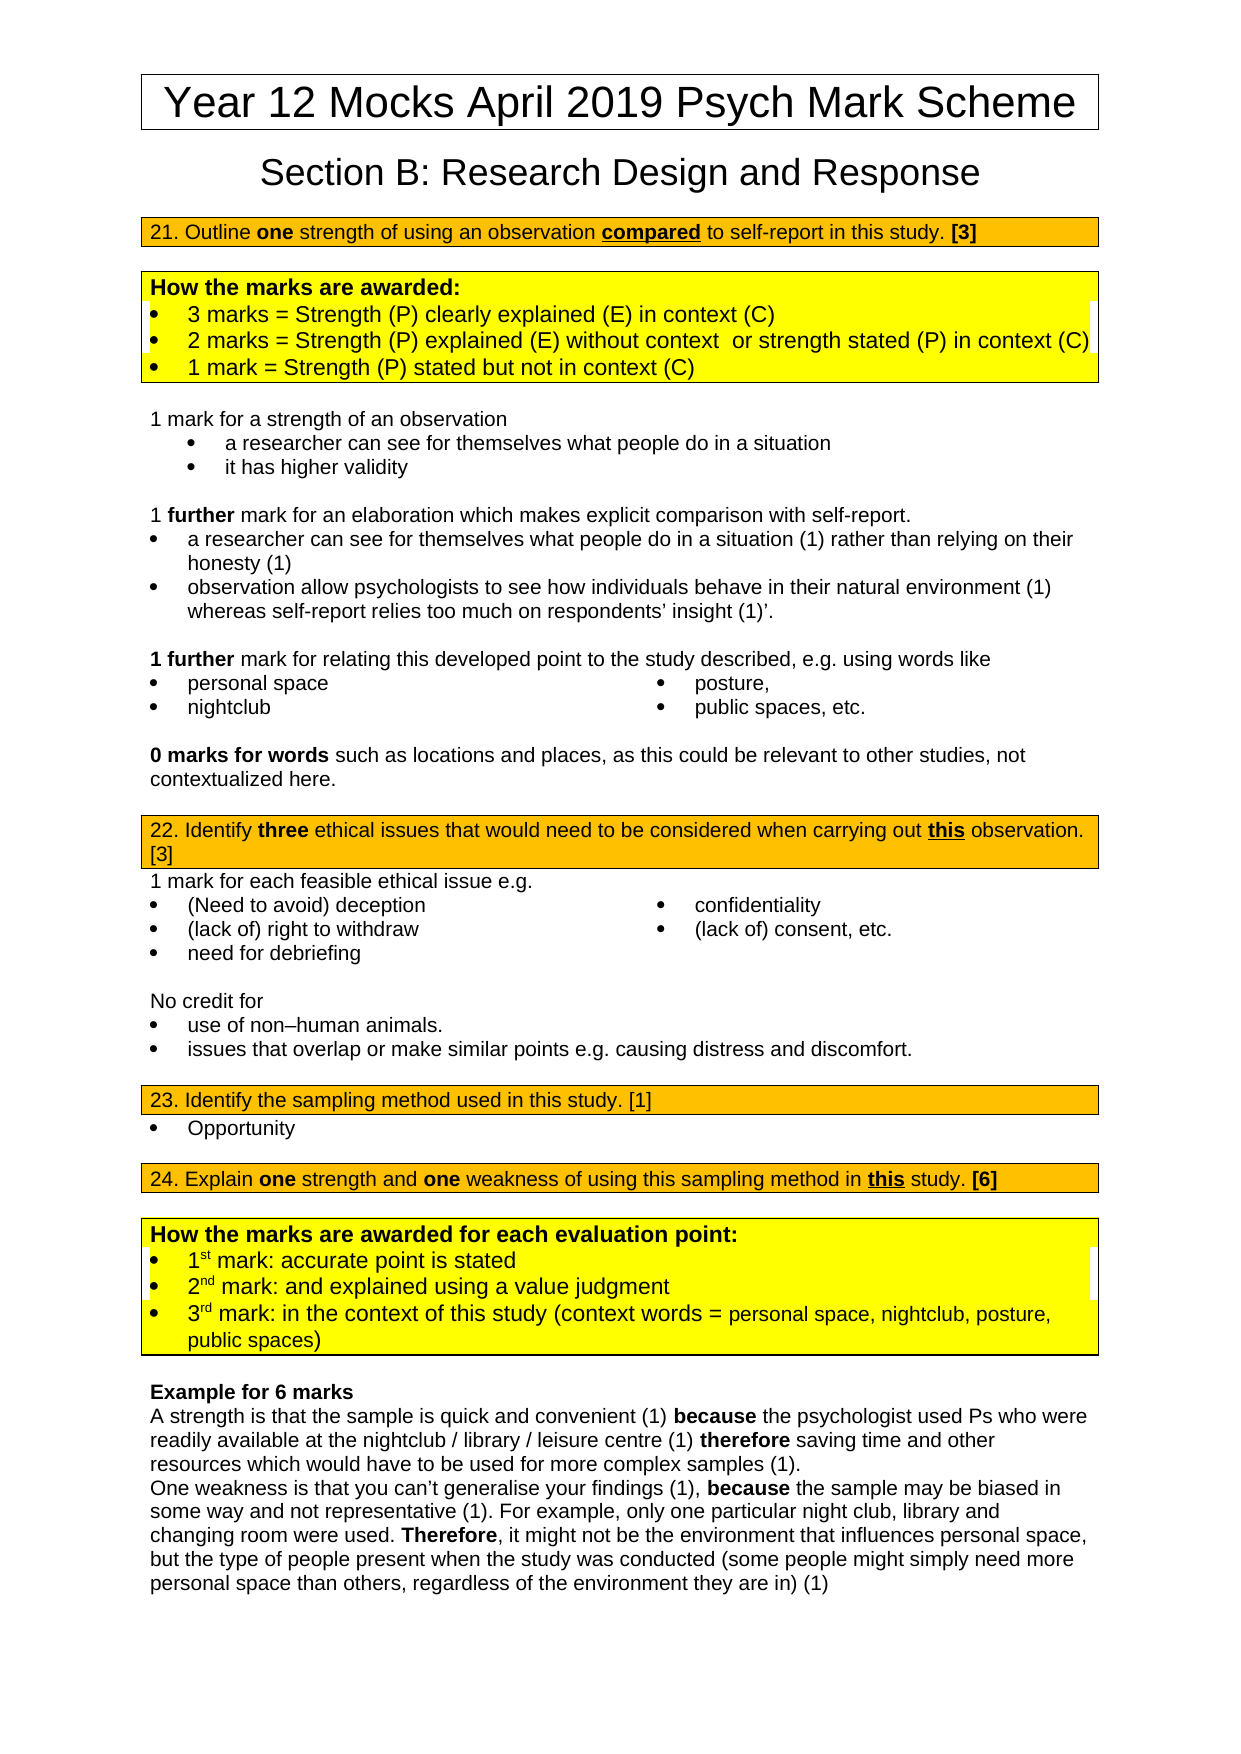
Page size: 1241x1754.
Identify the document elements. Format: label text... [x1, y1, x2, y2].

text 24. Explain one strength and one weakness of using this sampling method in this study. [6] [142, 1164, 1098, 1192]
list nightclub [150, 695, 583, 719]
list (lack of) right to withdraw [150, 917, 583, 941]
list 1 mark = Strength (P) stated but not in context (C) [142, 350, 1098, 382]
list personal space [150, 671, 583, 695]
text 1 mark for each feasible ethical issue e.g. [150, 869, 1090, 893]
text Example for 6 marks [150, 1379, 1090, 1403]
text 22. Identify three ethical issues that would need to be considered when carrying out this observation. [3] [142, 816, 1098, 868]
list 2nd mark: and explained using a value judgment [150, 1273, 1090, 1297]
list Opportunity [150, 1115, 1090, 1139]
text 21. Outline one strength of using an observation compared to self-report in this study. [3] [142, 218, 1098, 246]
text 0 marks for words such as locations and places, as this could be relevant to other studies, not contextualized here. [150, 743, 1090, 791]
list posture, [657, 671, 1090, 695]
list 2 marks = Strength (P) explained (E) without context or strength stated (P) in context (C) [150, 327, 1090, 350]
text How the marks are awarded for each evaluation point: [142, 1219, 1098, 1247]
list a researcher can see for themselves what people do in a situation (1) rather than relying on their honesty (1) [150, 527, 1090, 575]
list confidentiality [657, 893, 1090, 917]
list issues that overlap or make similar points e.g. causing distress and discomfort. [150, 1037, 1090, 1061]
list use of non–human animals. [150, 1013, 1090, 1037]
list (lack of) consent, etc. [657, 917, 1090, 941]
list 3 marks = Strength (P) clearly explained (E) in context (C) [150, 301, 1090, 327]
text No credit for [150, 989, 1090, 1013]
text 1 further mark for an elaboration which makes explicit comparison with self-report. [150, 503, 1090, 527]
list need for debriefing [150, 941, 583, 965]
list 3rd mark: in the context of this study (context words = personal space, nightclub, posture, public spaces) [142, 1297, 1098, 1354]
list 1st mark: accurate point is stated [150, 1247, 1090, 1273]
list public spaces, etc. [657, 695, 1090, 719]
text A strength is that the sample is quick and convenient (1) because the psychologist used Ps who were readily available at the nightclub / library / leisure centre (1) therefore saving time and other resources which would have to be used for more complex samples (1). [150, 1403, 1090, 1475]
list it has higher validity [187, 455, 1090, 479]
text 1 further mark for relating this developed point to the study described, e.g. using words like [150, 647, 1090, 671]
list observation allow psychologists to see how individuals behave in their natural environment (1) whereas self-report relies too much on respondents’ insight (1)’. [150, 575, 1090, 623]
text 1 mark for a strength of an observation [150, 407, 1090, 431]
text One weakness is that you can’t generalise your findings (1), because the sample may be biased in some way and not representative (1). For example, only one particular night club, library and changing room were used. Therefore, it might not be the environment that influences personal space, but the type of people present when the study was conducted (some people might simply need more personal space than others, regardless of the environment they are in) (1) [150, 1475, 1090, 1595]
list a researcher can see for themselves what people do in a situation [187, 431, 1090, 455]
list (Need to avoid) deception [150, 893, 583, 917]
text Section B: Research Design and Response [150, 150, 1090, 193]
text 23. Identify the sampling method used in this study. [1] [142, 1086, 1098, 1114]
text How the marks are awarded: [142, 272, 1098, 301]
